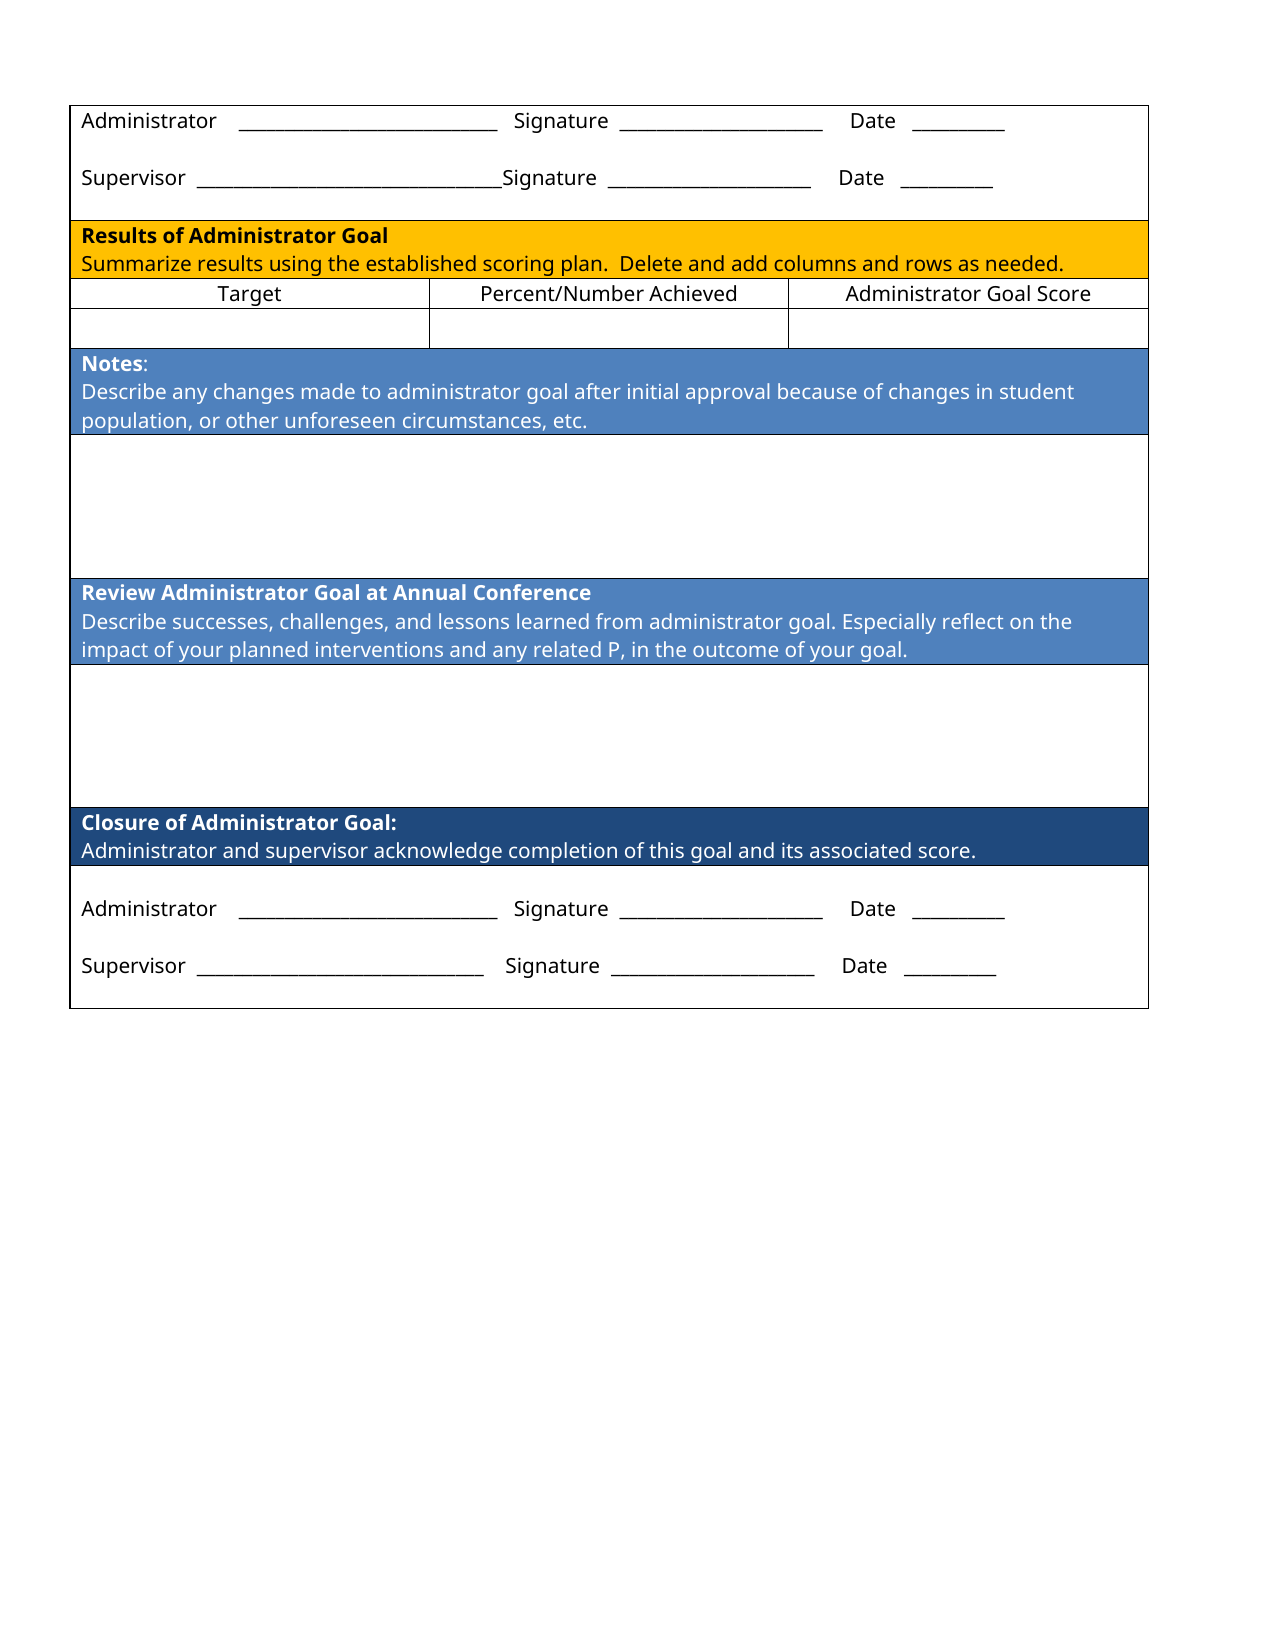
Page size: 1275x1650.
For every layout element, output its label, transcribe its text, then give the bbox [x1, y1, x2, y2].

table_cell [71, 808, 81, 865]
table_cell Target [71, 279, 429, 307]
table_cell [71, 435, 1148, 577]
table_cell Review Administrator Goal at Annual Conference Describe successes, challenges, and lessons learned from administrator goal. Especially reflect on the impact of your planned interventions and any related P, in the outcome of your goal. [71, 579, 1148, 664]
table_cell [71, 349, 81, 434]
table_cell [789, 309, 1148, 348]
table_cell Administrator ____________________________ Signature ______________________ Date __________ Supervisor _______________________________ Signature ______________________ Date __________ [71, 866, 1148, 1008]
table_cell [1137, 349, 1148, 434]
table_cell [71, 309, 429, 348]
table_cell [71, 665, 1148, 807]
table_cell Results of Administrator Goal Summarize results using the established scoring plan. Delete and add columns and rows as needed. [71, 221, 1148, 278]
table_cell Administrator Goal Score [789, 279, 1148, 307]
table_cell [71, 106, 1148, 220]
table_cell [430, 309, 788, 348]
table_cell Percent/Number Achieved [430, 279, 788, 307]
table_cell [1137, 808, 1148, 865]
